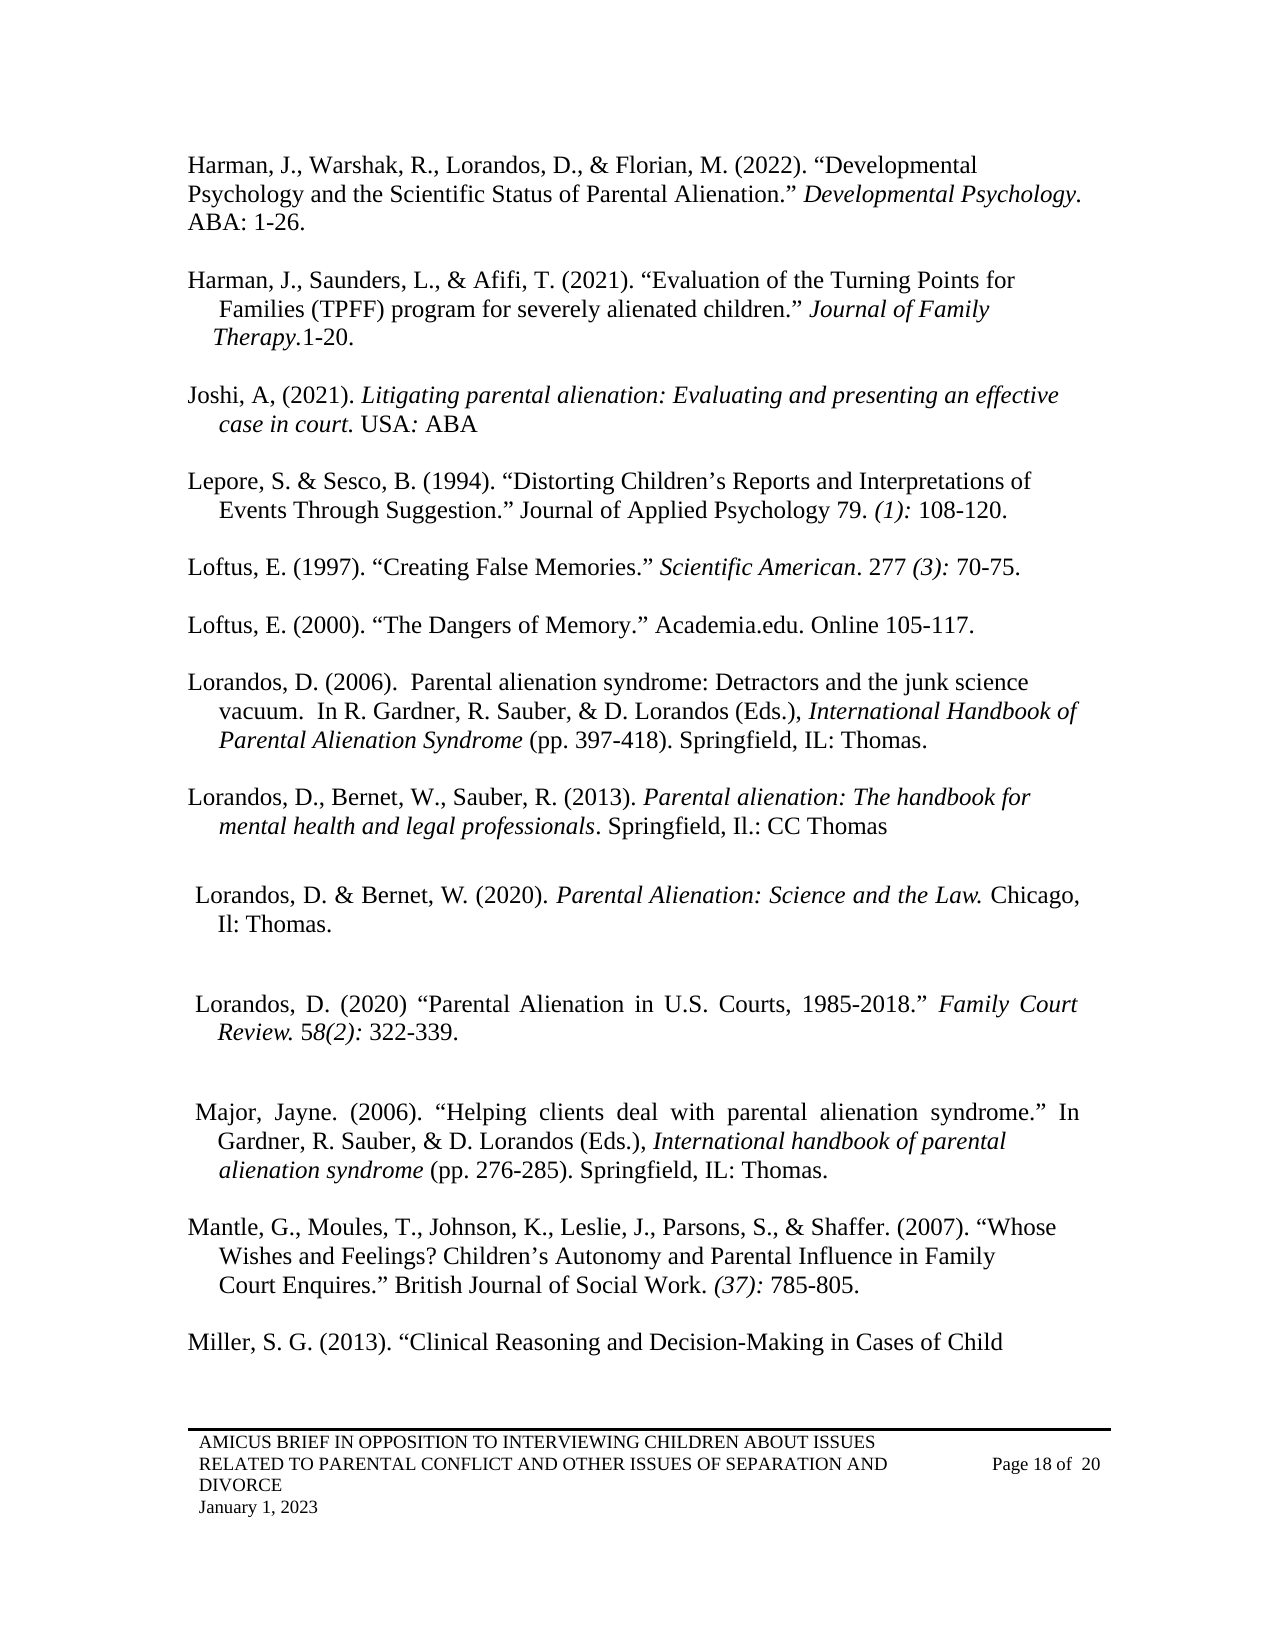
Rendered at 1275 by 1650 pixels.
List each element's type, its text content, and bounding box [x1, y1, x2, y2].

text Mantle, G., Moules, T., Johnson, K., Leslie, J., Parsons, S., & Shaffer. (2007). “Whose [187, 1212, 1087, 1241]
text Families (TPFF) program for severely alienated children.” Journal of Family [187, 294, 1087, 322]
text Parental Alienation Syndrome (pp. 397-418). Springfield, IL: Thomas. [187, 725, 1087, 754]
text Harman, J., Saunders, L., & Afifi, T. (2021). “Evaluation of the Turning Points for [187, 265, 1087, 294]
text Lorandos, D. (2006). Parental alienation syndrome: Detractors and the junk science [187, 667, 1087, 696]
text case in court. USA: ABA [187, 409, 1087, 437]
text Wishes and Feelings? Children’s Autonomy and Parental Influence in Family [187, 1241, 1087, 1270]
text Lorandos, D. & Bernet, W. (2020). Parental Alienation: Science and the Law. Chicago, Il: Thomas. [195, 880, 1080, 937]
text Lepore, S. & Sesco, B. (1994). “Distorting Children’s Reports and Interpretations of [187, 466, 1087, 495]
text vacuum. In R. Gardner, R. Sauber, & D. Lorandos (Eds.), International Handbook of [187, 696, 1087, 725]
text Harman, J., Warshak, R., Lorandos, D., & Florian, M. (2022). “Developmental Psychology and the Scientific Status of Parental Alienation.” Developmental Psychology. ABA: 1-26. [187, 150, 1087, 236]
text alienation syndrome (pp. 276-285). Springfield, IL: Thomas. [187, 1155, 1087, 1184]
text Therapy.1-20. [187, 322, 1087, 351]
text mental health and legal professionals. Springfield, Il.: CC Thomas [187, 811, 1087, 840]
text Loftus, E. (2000). “The Dangers of Memory.” Academia.edu. Online 105-117. [187, 610, 1087, 639]
text Loftus, E. (1997). “Creating False Memories.” Scientific American. 277 (3): 70-75. [187, 552, 1087, 581]
text Lorandos, D., Bernet, W., Sauber, R. (2013). Parental alienation: The handbook for [187, 782, 1087, 811]
text Joshi, A, (2021). Litigating parental alienation: Evaluating and presenting an effective [187, 380, 1087, 409]
text Miller, S. G. (2013). “Clinical Reasoning and Decision-Making in Cases of Child [187, 1327, 1087, 1356]
text Major, Jayne. (2006). “Helping clients deal with parental alienation syndrome.” In Gardner, R. Sauber, & D. Lorandos (Eds.), International handbook of parental [195, 1097, 1080, 1155]
text Court Enquires.” British Journal of Social Work. (37): 785-805. [187, 1270, 1087, 1299]
text Lorandos, D. (2020) “Parental Alienation in U.S. Courts, 1985-2018.” Family Court Review. 58(2): 322-339. [195, 989, 1080, 1046]
text Events Through Suggestion.” Journal of Applied Psychology 79. (1): 108-120. [187, 495, 1087, 524]
